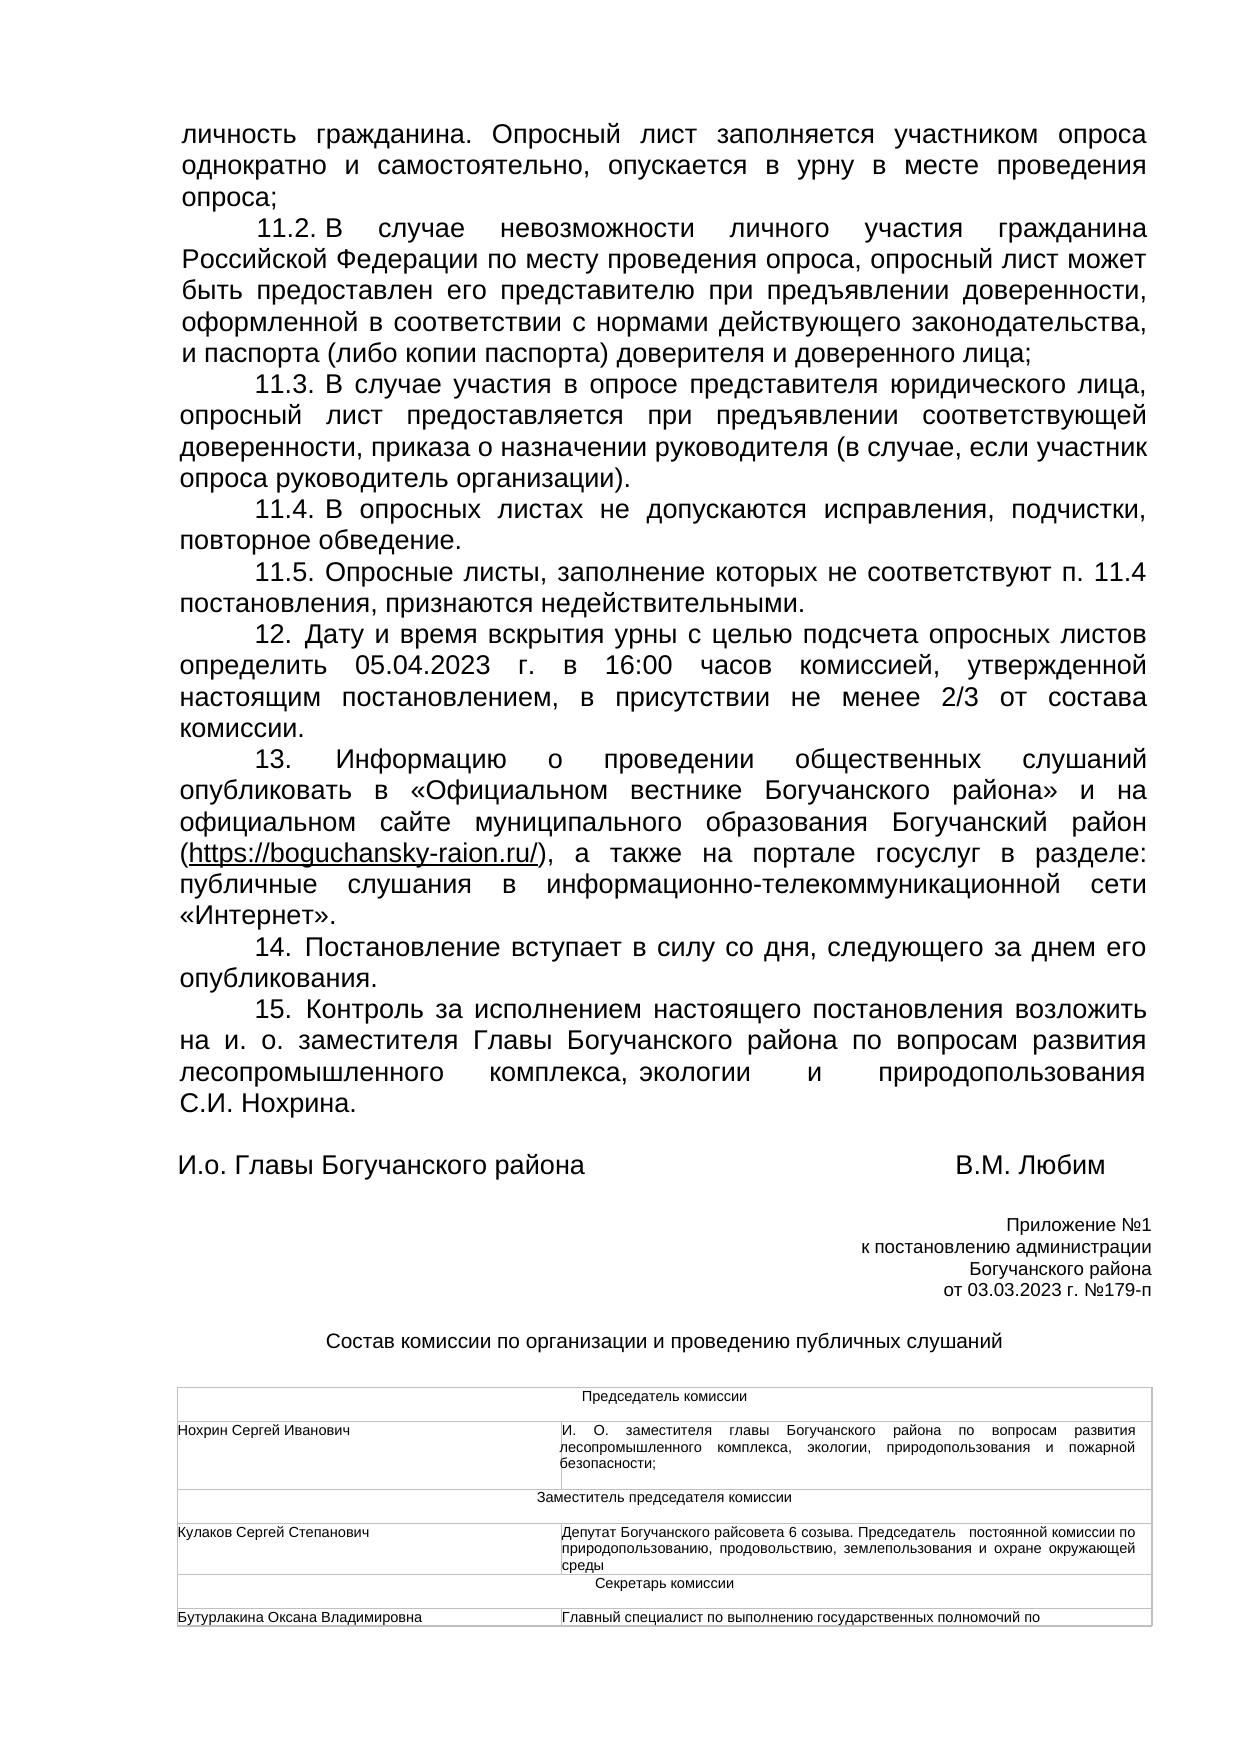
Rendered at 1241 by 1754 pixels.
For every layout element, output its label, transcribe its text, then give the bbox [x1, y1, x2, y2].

table_cell Секретарь комиссии [178, 1575, 1151, 1608]
text от 03.03.2023 г. №179-п [177, 1279, 1152, 1300]
table_cell Кулаков Сергей Степанович [178, 1524, 561, 1574]
list В опросных листах не допускаются исправления, подчистки, повторное обведение. [179, 493, 1147, 556]
text Приложение №1 [177, 1214, 1152, 1236]
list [181, 118, 1147, 212]
text Богучанского района [177, 1257, 1152, 1279]
text к постановлению администрации [177, 1236, 1152, 1257]
text Состав комиссии по организации и проведению публичных слушаний [177, 1329, 1152, 1353]
table_cell И. О. заместителя главы Богучанского района по вопросам развития лесопромышленного комплекса, экологии, природопользования и пожарной безопасности; [562, 1422, 1151, 1488]
list Постановление вступает в силу со дня, следующего за днем его опубликования. [179, 931, 1147, 993]
table_cell Нохрин Сергей Иванович [178, 1422, 561, 1488]
list Контроль за исполнением настоящего постановления возложить на и. о. заместителя Главы Богучанского района по вопросам развития лесопромышленного комплекса, экологии и природопользования С.И. Нохрина. [179, 993, 1147, 1118]
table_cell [562, 1609, 1151, 1625]
table_cell Заместитель председателя комиссии [178, 1490, 1151, 1523]
list Дату и время вскрытия урны с целью подсчета опросных листов определить 05.04.2023 г. в 16:00 часов комиссией, утвержденной настоящим постановлением, в присутствии не менее 2/3 от состава комиссии. [179, 618, 1147, 743]
list Опросные листы, заполнение которых не соответствуют п. 11.4 постановления, признаются недействительными. [179, 556, 1147, 618]
text И.о. Главы Богучанского района В.М. Любим [177, 1149, 1152, 1181]
table_header Председатель комиссии [178, 1388, 1151, 1421]
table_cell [178, 1609, 561, 1625]
table_cell Депутат Богучанского райсовета 6 созыва. Председатель постоянной комиссии по природопользованию, продовольствию, землепользования и охране окружающей среды [562, 1524, 1151, 1574]
list Информацию о проведении общественных слушаний опубликовать в «Официальном вестнике Богучанского района» и на официальном сайте муниципального образования Богучанский район (https://boguchansky-raion.ru/), а также на портале госуслуг в разделе: публичные слушания в информационно-телекоммуникационной сети «Интернет». [179, 743, 1147, 931]
list В случае участия в опросе представителя юридического лица, опросный лист предоставляется при предъявлении соответствующей доверенности, приказа о назначении руководителя (в случае, если участник опроса руководитель организации). [179, 368, 1147, 493]
list В случае невозможности личного участия гражданина Российской Федерации по месту проведения опроса, опросный лист может быть предоставлен его представителю при предъявлении доверенности, оформленной в соответствии с нормами действующего законодательства, и паспорта (либо копии паспорта) доверителя и доверенного лица; [181, 212, 1147, 368]
